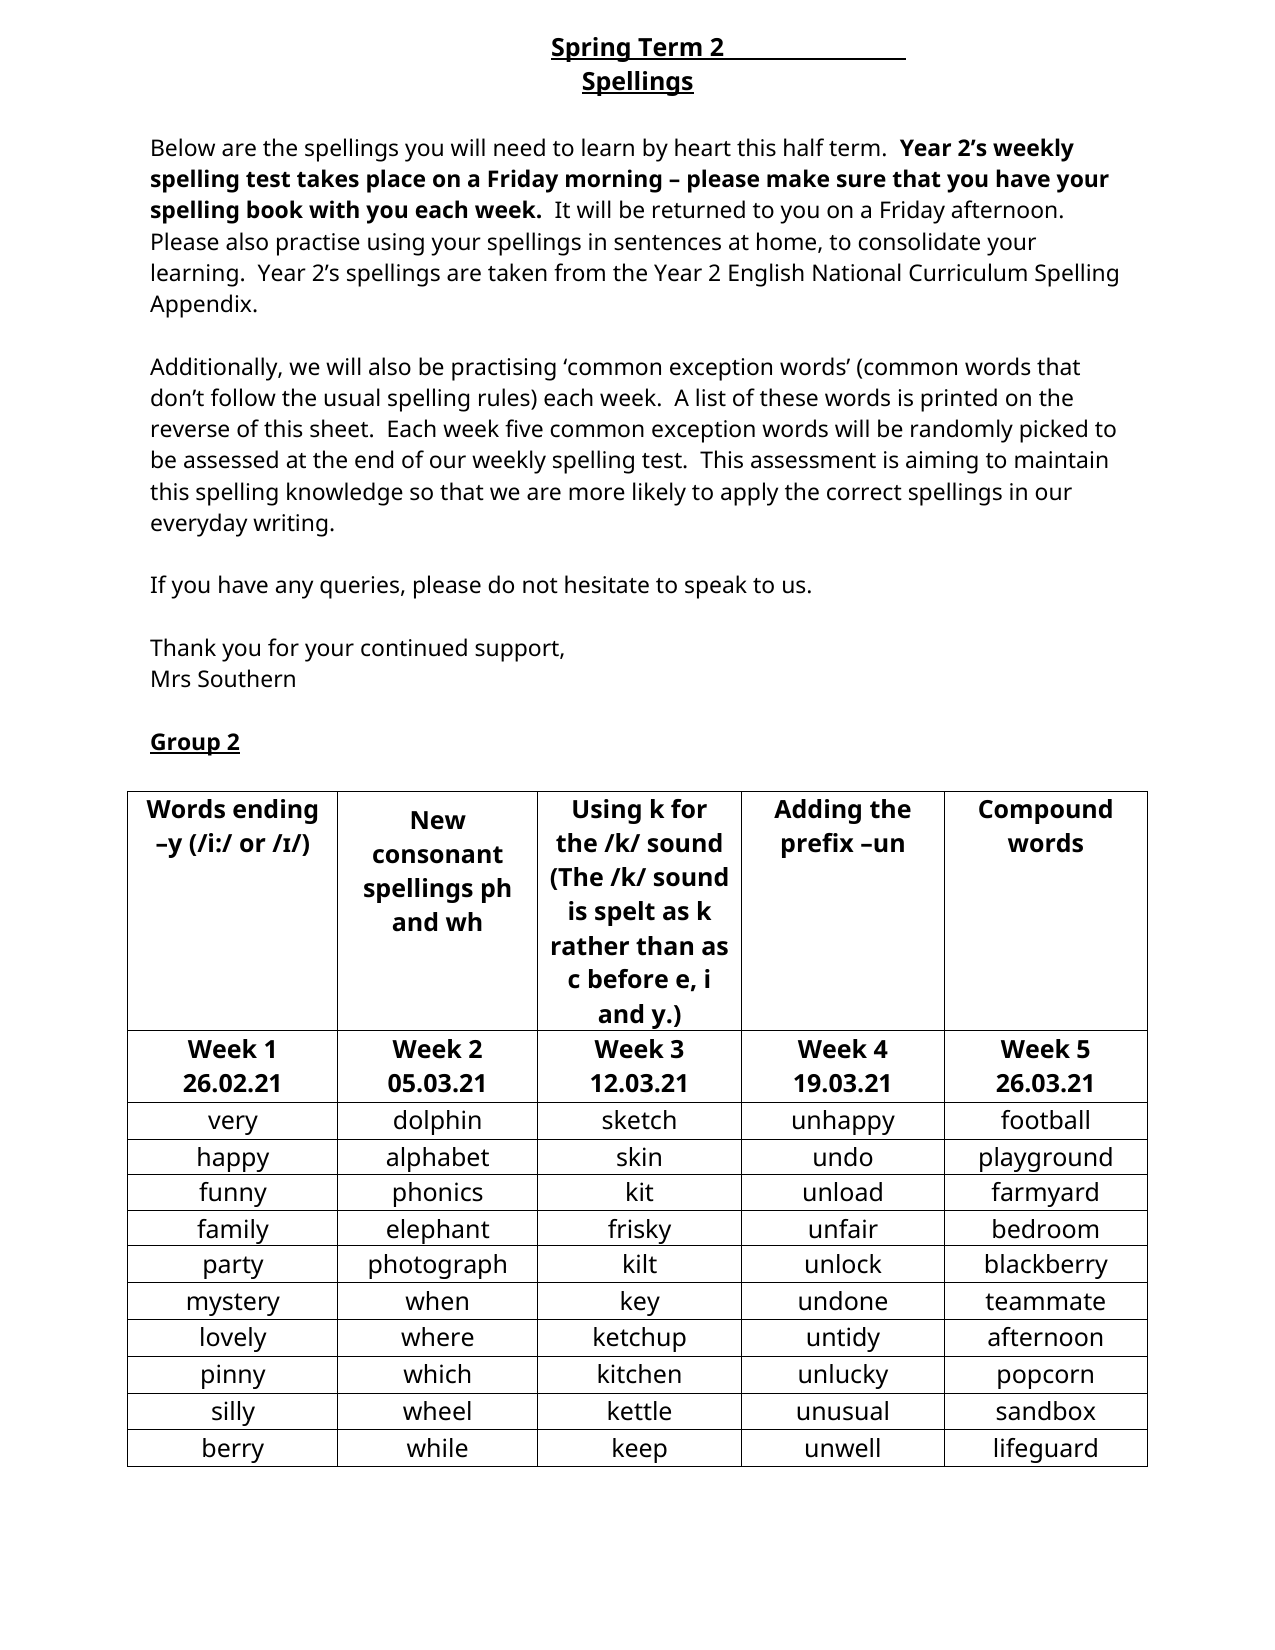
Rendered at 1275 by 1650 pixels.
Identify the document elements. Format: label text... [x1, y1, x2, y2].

table_cell Week 4 19.03.21 [742, 1031, 944, 1102]
table_cell popcorn [945, 1357, 1147, 1392]
table_cell unusual [742, 1394, 944, 1429]
table_cell keep [538, 1430, 741, 1466]
table_cell phonics [338, 1175, 537, 1210]
table_cell silly [128, 1394, 337, 1429]
table_cell lovely [128, 1320, 337, 1356]
table_cell bedroom [945, 1211, 1147, 1245]
table_cell teammate [945, 1283, 1147, 1319]
table_cell where [338, 1320, 537, 1356]
table_cell pinny [128, 1357, 337, 1392]
text Spellings [150, 64, 1125, 98]
text Group 2 [150, 726, 1125, 757]
text Thank you for your continued support, [150, 632, 1125, 663]
table_cell key [538, 1283, 741, 1319]
text If you have any queries, please do not hesitate to speak to us. [150, 569, 1125, 601]
table_cell when [338, 1283, 537, 1319]
table_cell lifeguard [945, 1430, 1147, 1466]
table_cell family [128, 1211, 337, 1245]
text Additionally, we will also be practising ‘common exception words’ (common words that don’t follow the usual spelling rules) each week. A list of these words is printed on the reverse of this sheet. Each week five common exception words will be randomly picked to be assessed at the end of our weekly spelling test. This assessment is aiming to maintain this spelling knowledge so that we are more likely to apply the correct spellings in our everyday writing. [150, 351, 1125, 538]
table_cell unload [742, 1175, 944, 1210]
table_cell while [338, 1430, 537, 1466]
table_cell mystery [128, 1283, 337, 1319]
table_cell football [945, 1103, 1147, 1138]
table_header Using k for the /k/ sound (The /k/ sound is spelt as k rather than as c before e, i and y.) [538, 792, 741, 1030]
table_cell skin [538, 1140, 741, 1173]
table_header New consonant spellings ph and wh [338, 792, 537, 1030]
table_header Adding the prefix –un [742, 792, 944, 1030]
table_cell elephant [338, 1211, 537, 1245]
table_cell afternoon [945, 1320, 1147, 1356]
table_header Compound words [945, 792, 1147, 1030]
table_cell unfair [742, 1211, 944, 1245]
table_cell kettle [538, 1394, 741, 1429]
text Below are the spellings you will need to learn by heart this half term. Year 2’s weekly spelling test takes place on a Friday morning – please make sure that you have your spelling book with you each week. It will be returned to you on a Friday afternoon. Please also practise using your spellings in sentences at home, to consolidate your learning. Year 2’s spellings are taken from the Year 2 English National Curriculum Spelling Appendix. [150, 132, 1125, 319]
table_cell Week 2 05.03.21 [338, 1031, 537, 1102]
table_cell farmyard [945, 1175, 1147, 1210]
text Spring Term 2 [150, 29, 1125, 64]
table_cell kit [538, 1175, 741, 1210]
table_cell kilt [538, 1246, 741, 1282]
table_cell sandbox [945, 1394, 1147, 1429]
table_cell alphabet [338, 1140, 537, 1173]
table_cell wheel [338, 1394, 537, 1429]
table_cell undone [742, 1283, 944, 1319]
table_cell photograph [338, 1246, 537, 1282]
table_cell undo [742, 1140, 944, 1173]
table_cell Week 5 26.03.21 [945, 1031, 1147, 1102]
table_header Words ending –y (/i:/ or /ɪ/) [128, 792, 337, 1030]
table_cell berry [128, 1430, 337, 1466]
table_cell dolphin [338, 1103, 537, 1138]
table_cell sketch [538, 1103, 741, 1138]
table_cell untidy [742, 1320, 944, 1356]
table_cell unhappy [742, 1103, 944, 1138]
table_cell unwell [742, 1430, 944, 1466]
table_cell very [128, 1103, 337, 1138]
table_cell unlucky [742, 1357, 944, 1392]
table_cell which [338, 1357, 537, 1392]
table_cell frisky [538, 1211, 741, 1245]
table_cell Week 3 12.03.21 [538, 1031, 741, 1102]
table_cell funny [128, 1175, 337, 1210]
text Mrs Southern [150, 663, 1125, 694]
table_cell ketchup [538, 1320, 741, 1356]
table_cell party [128, 1246, 337, 1282]
table_cell Week 1 26.02.21 [128, 1031, 337, 1102]
table_cell blackberry [945, 1246, 1147, 1282]
table_cell happy [128, 1140, 337, 1173]
table_cell playground [945, 1140, 1147, 1173]
table_cell kitchen [538, 1357, 741, 1392]
table_cell unlock [742, 1246, 944, 1282]
